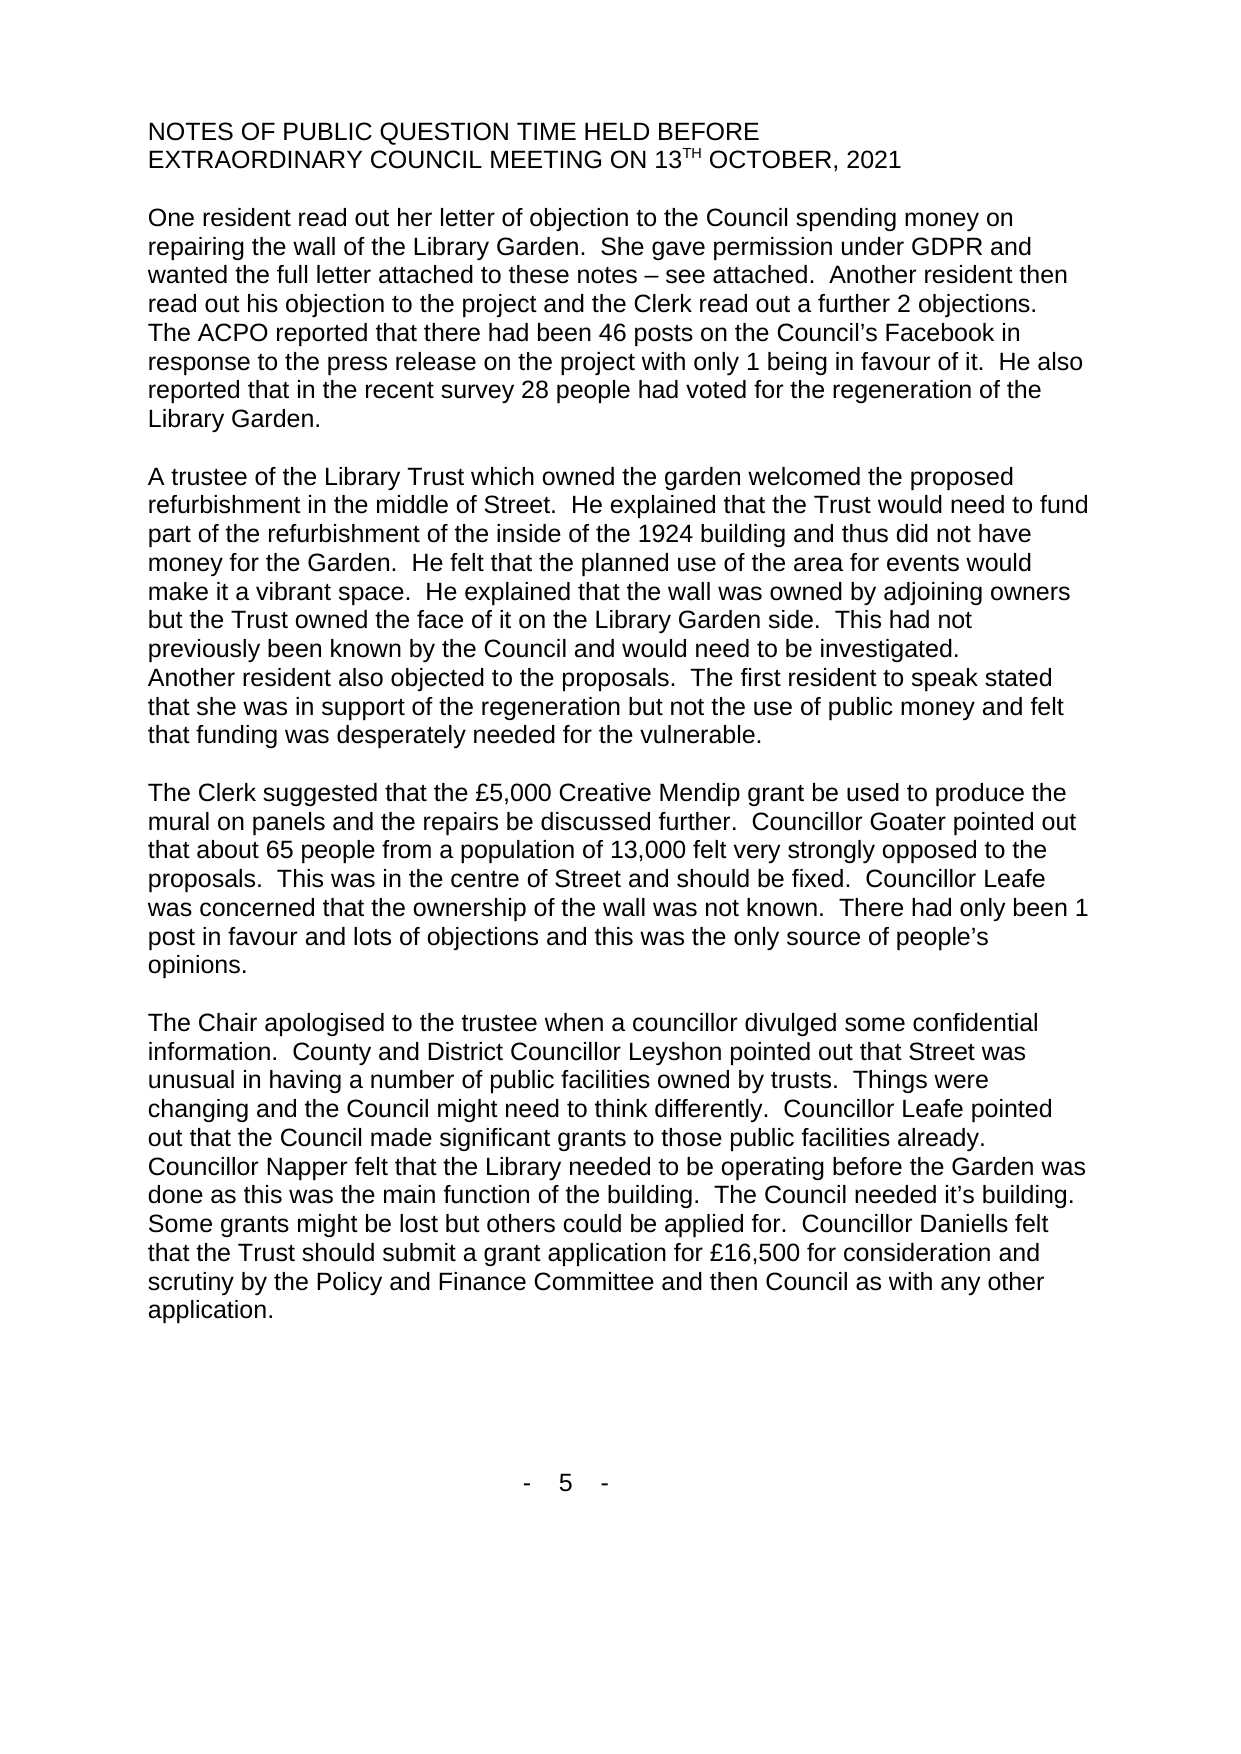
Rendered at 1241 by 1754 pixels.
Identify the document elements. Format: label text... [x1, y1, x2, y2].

text The Clerk suggested that the £5,000 Creative Mendip grant be used to produce the mural on panels and the repairs be discussed further. Councillor Goater pointed out that about 65 people from a population of 13,000 felt very strongly opposed to the proposals. This was in the centre of Street and should be fixed. Councillor Leafe was concerned that the ownership of the wall was not known. There had only been 1 post in favour and lots of objections and this was the only source of people’s opinions. [148, 778, 1092, 979]
text The Chair apologised to the trustee when a councillor divulged some confidential information. County and District Councillor Leyshon pointed out that Street was unusual in having a number of public facilities owned by trusts. Things were changing and the Council might need to think differently. Councillor Leafe pointed out that the Council made significant grants to those public facilities already. Councillor Napper felt that the Library needed to be operating before the Garden was done as this was the main function of the building. The Council needed it’s building. Some grants might be lost but others could be applied for. Councillor Daniells felt that the Trust should submit a grant application for £16,500 for consideration and scrutiny by the Policy and Finance Committee and then Council as with any other application. [148, 1008, 1092, 1324]
text - 5 - [148, 1468, 1092, 1497]
text Another resident also objected to the proposals. The first resident to speak stated that she was in support of the regeneration but not the use of public money and felt that funding was desperately needed for the vulnerable. [148, 663, 1092, 749]
text NOTES OF PUBLIC QUESTION TIME HELD BEFORE [148, 117, 1092, 145]
text One resident read out her letter of objection to the Council spending money on repairing the wall of the Library Garden. She gave permission under GDPR and wanted the full letter attached to these notes – see attached. Another resident then read out his objection to the project and the Clerk read out a further 2 objections. The ACPO reported that there had been 46 posts on the Council’s Facebook in response to the press release on the project with only 1 being in favour of it. He also reported that in the recent survey 28 people had voted for the regeneration of the Library Garden. [148, 203, 1092, 433]
text A trustee of the Library Trust which owned the garden welcomed the proposed refurbishment in the middle of Street. He explained that the Trust would need to fund part of the refurbishment of the inside of the 1924 building and thus did not have money for the Garden. He felt that the planned use of the area for events would make it a vibrant space. He explained that the wall was owned by adjoining owners but the Trust owned the face of it on the Library Garden side. This had not previously been known by the Council and would need to be investigated. [148, 462, 1092, 663]
text EXTRAORDINARY COUNCIL MEETING ON 13TH OCTOBER, 2021 [148, 145, 1092, 174]
